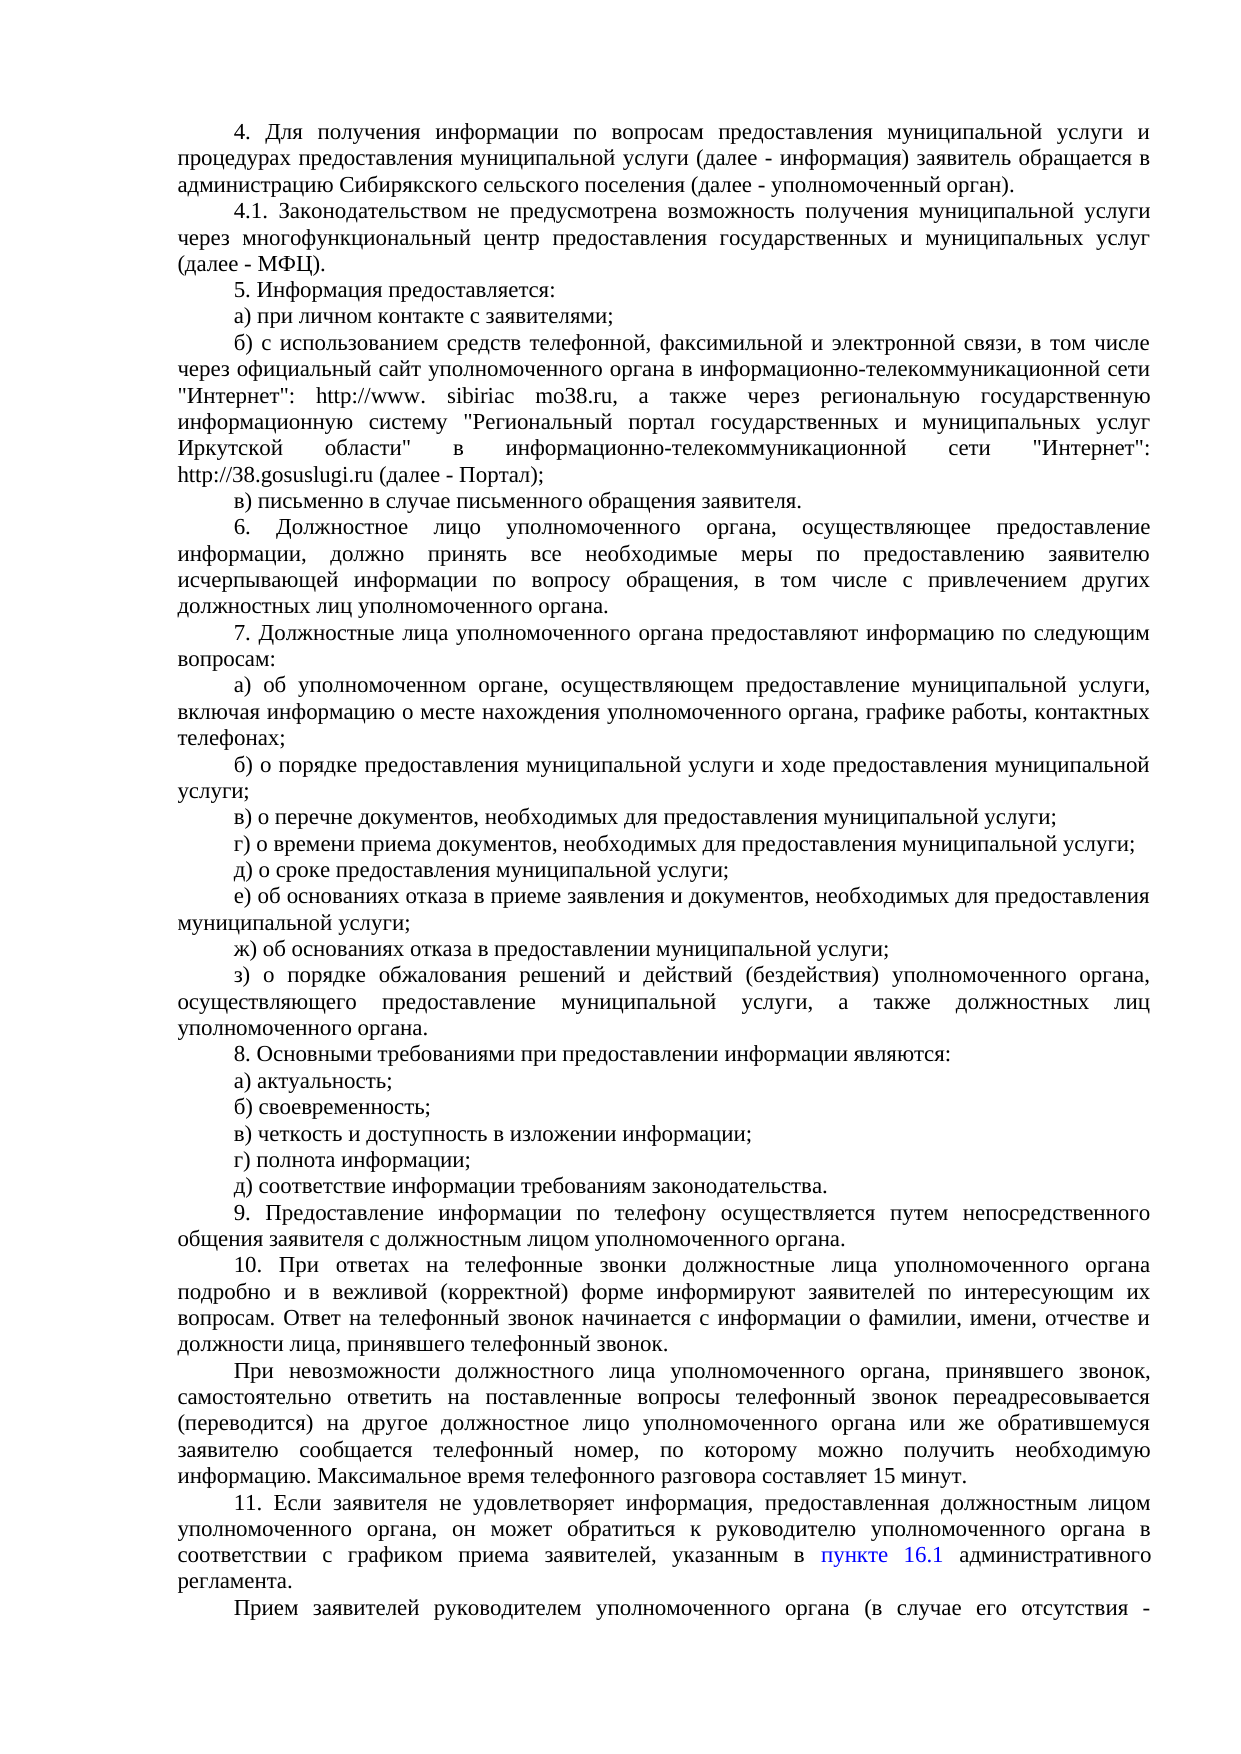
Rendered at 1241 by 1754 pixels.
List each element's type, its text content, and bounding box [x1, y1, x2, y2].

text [177, 1594, 1152, 1620]
text 11. Если заявителя не удовлетворяет информация, предоставленная должностным лицом уполномоченного органа, он может обратиться к руководителю уполномоченного органа в соответствии с графиком приема заявителей, указанным в пункте 16.1 административного регламента. [177, 1488, 1152, 1594]
text г) полнота информации; [177, 1146, 1152, 1172]
text в) о перечне документов, необходимых для предоставления муниципальной услуги; [177, 803, 1152, 830]
text а) при личном контакте с заявителями; [177, 303, 1152, 329]
text е) об основаниях отказа в приеме заявления и документов, необходимых для предоставления муниципальной услуги; [177, 882, 1152, 935]
text г) о времени приема документов, необходимых для предоставления муниципальной услуги; [177, 830, 1152, 856]
text з) о порядке обжалования решений и действий (бездействия) уполномоченного органа, осуществляющего предоставление муниципальной услуги, а также должностных лиц уполномоченного органа. [177, 961, 1152, 1041]
text а) об уполномоченном органе, осуществляющем предоставление муниципальной услуги, включая информацию о месте нахождения уполномоченного органа, графике работы, контактных телефонах; [177, 672, 1152, 751]
text б) о порядке предоставления муниципальной услуги и ходе предоставления муниципальной услуги; [177, 751, 1152, 803]
text 4.1. Законодательством не предусмотрена возможность получения муниципальной услуги через многофункциональный центр предоставления государственных и муниципальных услуг (далее - МФЦ). [177, 197, 1152, 276]
text 4. Для получения информации по вопросам предоставления муниципальной услуги и процедурах предоставления муниципальной услуги (далее - информация) заявитель обращается в администрацию Сибирякского сельского поселения (далее - уполномоченный орган). [177, 118, 1152, 197]
text д) соответствие информации требованиям законодательства. [177, 1172, 1152, 1199]
text в) письменно в случае письменного обращения заявителя. [177, 487, 1152, 513]
text 9. Предоставление информации по телефону осуществляется путем непосредственного общения заявителя с должностным лицом уполномоченного органа. [177, 1199, 1152, 1251]
text При невозможности должностного лица уполномоченного органа, принявшего звонок, самостоятельно ответить на поставленные вопросы телефонный звонок переадресовывается (переводится) на другое должностное лицо уполномоченного органа или же обратившемуся заявителю сообщается телефонный номер, по которому можно получить необходимую информацию. Максимальное время телефонного разговора составляет 15 минут. [177, 1357, 1152, 1488]
text 5. Информация предоставляется: [177, 276, 1152, 303]
text б) своевременность; [177, 1093, 1152, 1119]
text 6. Должностное лицо уполномоченного органа, осуществляющее предоставление информации, должно принять все необходимые меры по предоставлению заявителю исчерпывающей информации по вопросу обращения, в том числе с привлечением других должностных лиц уполномоченного органа. [177, 513, 1152, 619]
text б) с использованием средств телефонной, факсимильной и электронной связи, в том числе через официальный сайт уполномоченного органа в информационно-телекоммуникационной сети "Интернет": http://www. sibiriac mo38.ru, а также через региональную государственную информационную систему "Региональный портал государственных и муниципальных услуг Иркутской области" в информационно-телекоммуникационной сети "Интернет": http://38.gosuslugi.ru (далее - Портал); [177, 329, 1152, 487]
text 10. При ответах на телефонные звонки должностные лица уполномоченного органа подробно и в вежливой (корректной) форме информируют заявителей по интересующим их вопросам. Ответ на телефонный звонок начинается с информации о фамилии, имени, отчестве и должности лица, принявшего телефонный звонок. [177, 1251, 1152, 1357]
text в) четкость и доступность в изложении информации; [177, 1119, 1152, 1146]
text 7. Должностные лица уполномоченного органа предоставляют информацию по следующим вопросам: [177, 619, 1152, 672]
text д) о сроке предоставления муниципальной услуги; [177, 856, 1152, 882]
text 8. Основными требованиями при предоставлении информации являются: [177, 1041, 1152, 1067]
text а) актуальность; [177, 1067, 1152, 1093]
text ж) об основаниях отказа в предоставлении муниципальной услуги; [177, 935, 1152, 961]
